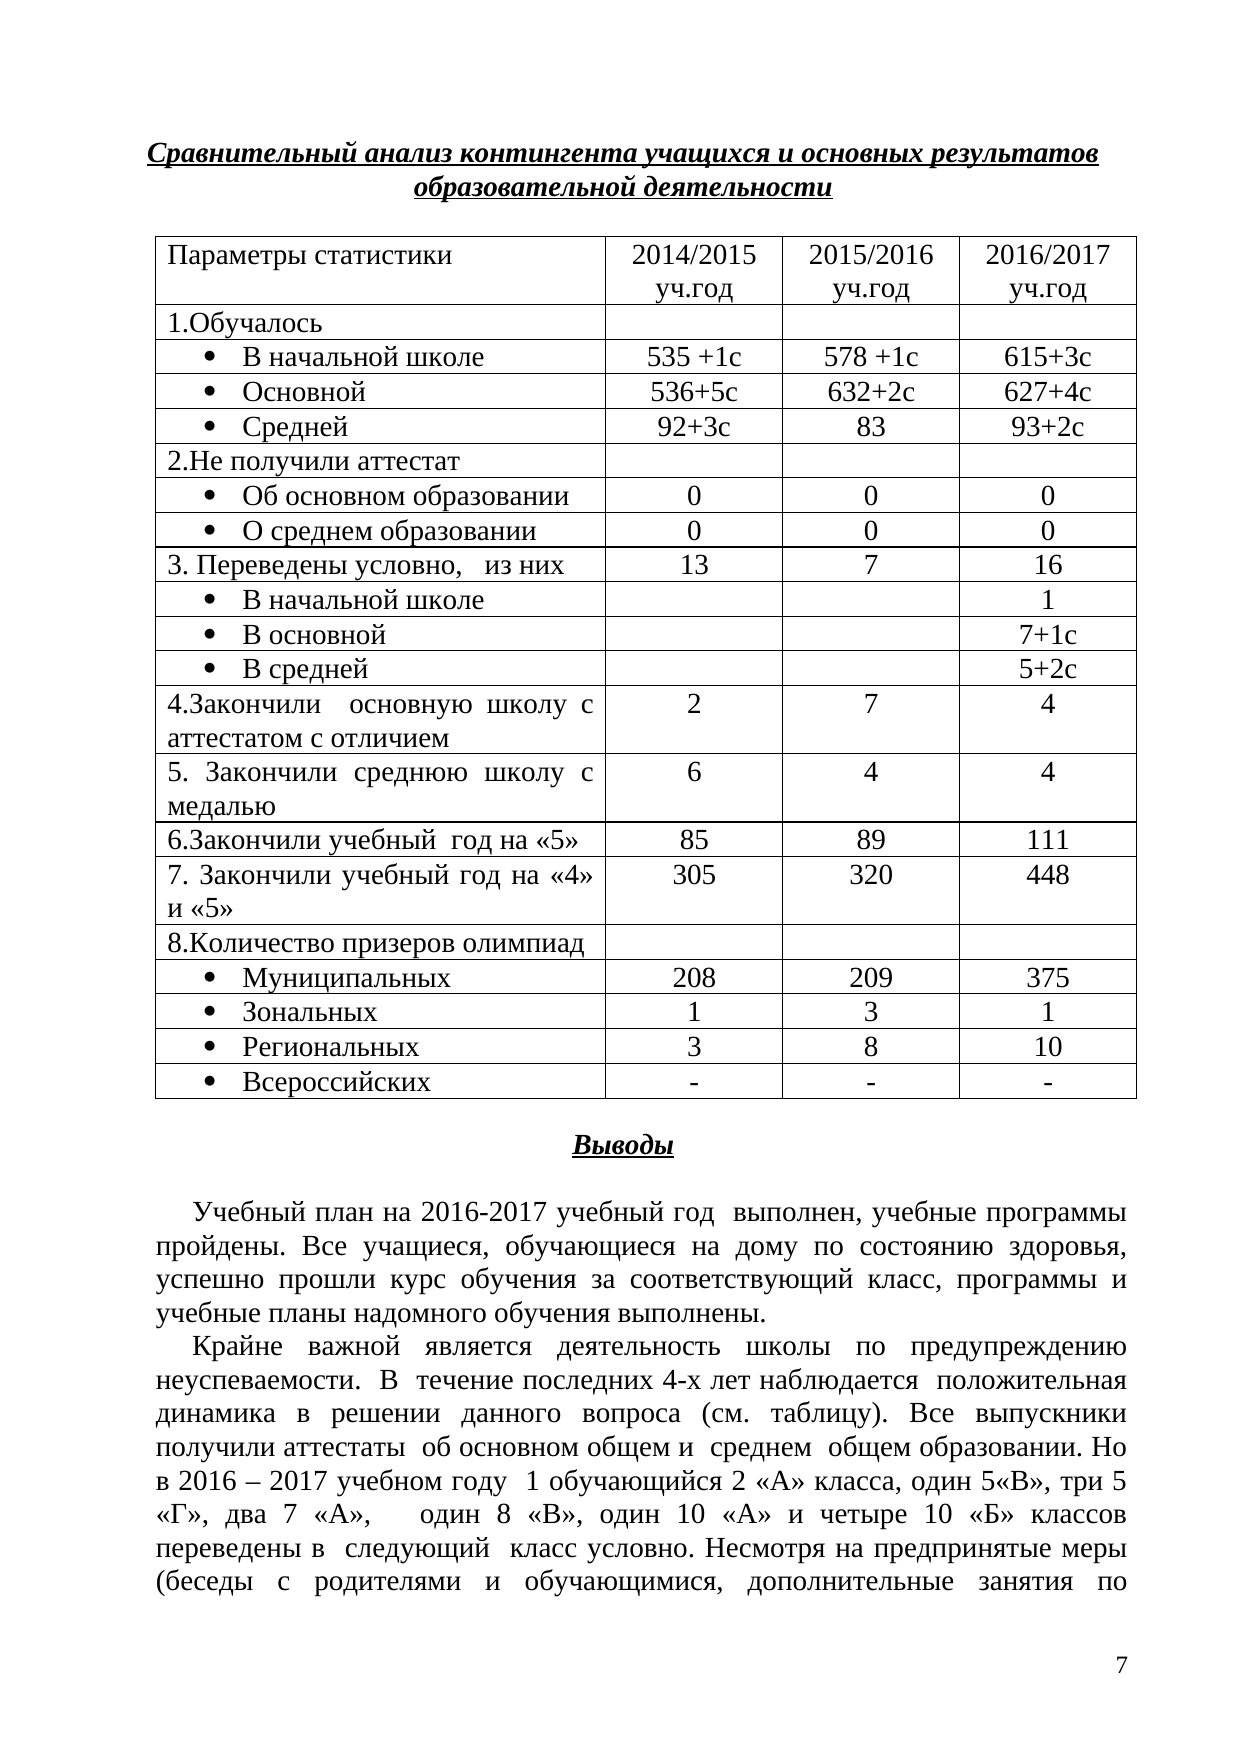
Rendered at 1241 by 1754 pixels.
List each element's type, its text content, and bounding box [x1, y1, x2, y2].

table_cell - [783, 1064, 959, 1097]
table_cell [783, 444, 959, 477]
table_cell В начальной школе [156, 582, 605, 616]
table_cell 1.Обучалось [156, 305, 605, 338]
table_cell 1 [606, 994, 782, 1028]
table_cell [606, 617, 782, 650]
table_cell 10 [960, 1029, 1136, 1063]
table_cell 111 [960, 823, 1136, 856]
table_cell Региональных [156, 1029, 605, 1063]
table_cell [783, 305, 959, 338]
table_cell 305 [606, 857, 782, 924]
table_cell [960, 305, 1136, 338]
table_header 2014/2015 уч.год [606, 237, 782, 304]
table_cell 209 [783, 960, 959, 993]
table_cell О среднем образовании [156, 513, 605, 546]
table_cell 615+3с [960, 340, 1136, 373]
table_cell [783, 582, 959, 616]
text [156, 1328, 1128, 1597]
table_cell 8 [783, 1029, 959, 1063]
table_cell 92+3с [606, 409, 782, 442]
table_cell 627+4с [960, 374, 1136, 408]
table_cell 89 [783, 823, 959, 856]
text Учебный план на 2016-2017 учебный год выполнен, учебные программы пройдены. Все учащиеся, обучающиеся на дому по состоянию здоровья, успешно прошли курс обучения за соответствующий класс, программы и учебные планы надомного обучения выполнены. [156, 1194, 1128, 1328]
table_cell 536+5с [606, 374, 782, 408]
table_cell 448 [960, 857, 1136, 924]
table_cell - [960, 1064, 1136, 1097]
table_header Параметры статистики [156, 237, 605, 304]
table_cell [783, 925, 959, 959]
table_cell 4.Закончили основную школу с аттестатом с отличием [156, 686, 605, 753]
table_cell 6 [606, 754, 782, 821]
table_cell Об основном образовании [156, 478, 605, 512]
table_cell 2.Не получили аттестат [156, 444, 605, 477]
table_cell [783, 651, 959, 685]
text Сравнительный анализ контингента учащихся и основных результатов образовательной деятельности [118, 135, 1128, 202]
table_cell - [606, 1064, 782, 1097]
table_cell [606, 444, 782, 477]
table_cell [960, 444, 1136, 477]
table_cell 13 [606, 548, 782, 581]
table_cell 0 [606, 478, 782, 512]
table_header 2015/2016 уч.год [783, 237, 959, 304]
table_cell 7 [783, 548, 959, 581]
text Выводы [118, 1127, 1128, 1161]
table_cell 7+1с [960, 617, 1136, 650]
table_cell В начальной школе [156, 340, 605, 373]
table_cell 8.Количество призеров олимпиад [156, 925, 605, 959]
table_cell 93+2с [960, 409, 1136, 442]
table_cell 0 [783, 513, 959, 546]
table_cell 0 [960, 513, 1136, 546]
table_cell 85 [606, 823, 782, 856]
table_cell 1 [960, 582, 1136, 616]
table_cell 535 +1с [606, 340, 782, 373]
table_cell Зональных [156, 994, 605, 1028]
table_cell [606, 925, 782, 959]
table_cell 4 [783, 754, 959, 821]
table_cell 632+2с [783, 374, 959, 408]
table_cell 578 +1с [783, 340, 959, 373]
table_cell [783, 617, 959, 650]
table_cell В основной [156, 617, 605, 650]
table_cell 6.Закончили учебный год на «5» [156, 823, 605, 856]
table_cell [960, 925, 1136, 959]
table_cell [606, 582, 782, 616]
table_cell [606, 651, 782, 685]
table_cell 3 [783, 994, 959, 1028]
table_cell Основной [156, 374, 605, 408]
table_cell 83 [783, 409, 959, 442]
table_cell 4 [960, 686, 1136, 753]
table_cell 208 [606, 960, 782, 993]
table_cell 0 [783, 478, 959, 512]
table_cell В средней [156, 651, 605, 685]
table_cell Средней [156, 409, 605, 442]
table_cell 1 [960, 994, 1136, 1028]
table_cell [606, 305, 782, 338]
table_cell 7 [783, 686, 959, 753]
table_cell 320 [783, 857, 959, 924]
table_cell 375 [960, 960, 1136, 993]
table_cell 0 [960, 478, 1136, 512]
table_cell 3. Переведены условно, из них [156, 548, 605, 581]
table_cell 5. Закончили среднюю школу с медалью [156, 754, 605, 821]
table_header 2016/2017 уч.год [960, 237, 1136, 304]
table_cell 4 [960, 754, 1136, 821]
table_cell 2 [606, 686, 782, 753]
table_cell 5+2с [960, 651, 1136, 685]
table_cell 7. Закончили учебный год на «4» и «5» [156, 857, 605, 924]
table_cell 3 [606, 1029, 782, 1063]
table_cell 16 [960, 548, 1136, 581]
table_cell Муниципальных [156, 960, 605, 993]
table_cell 0 [606, 513, 782, 546]
table_cell Всероссийских [156, 1064, 605, 1097]
